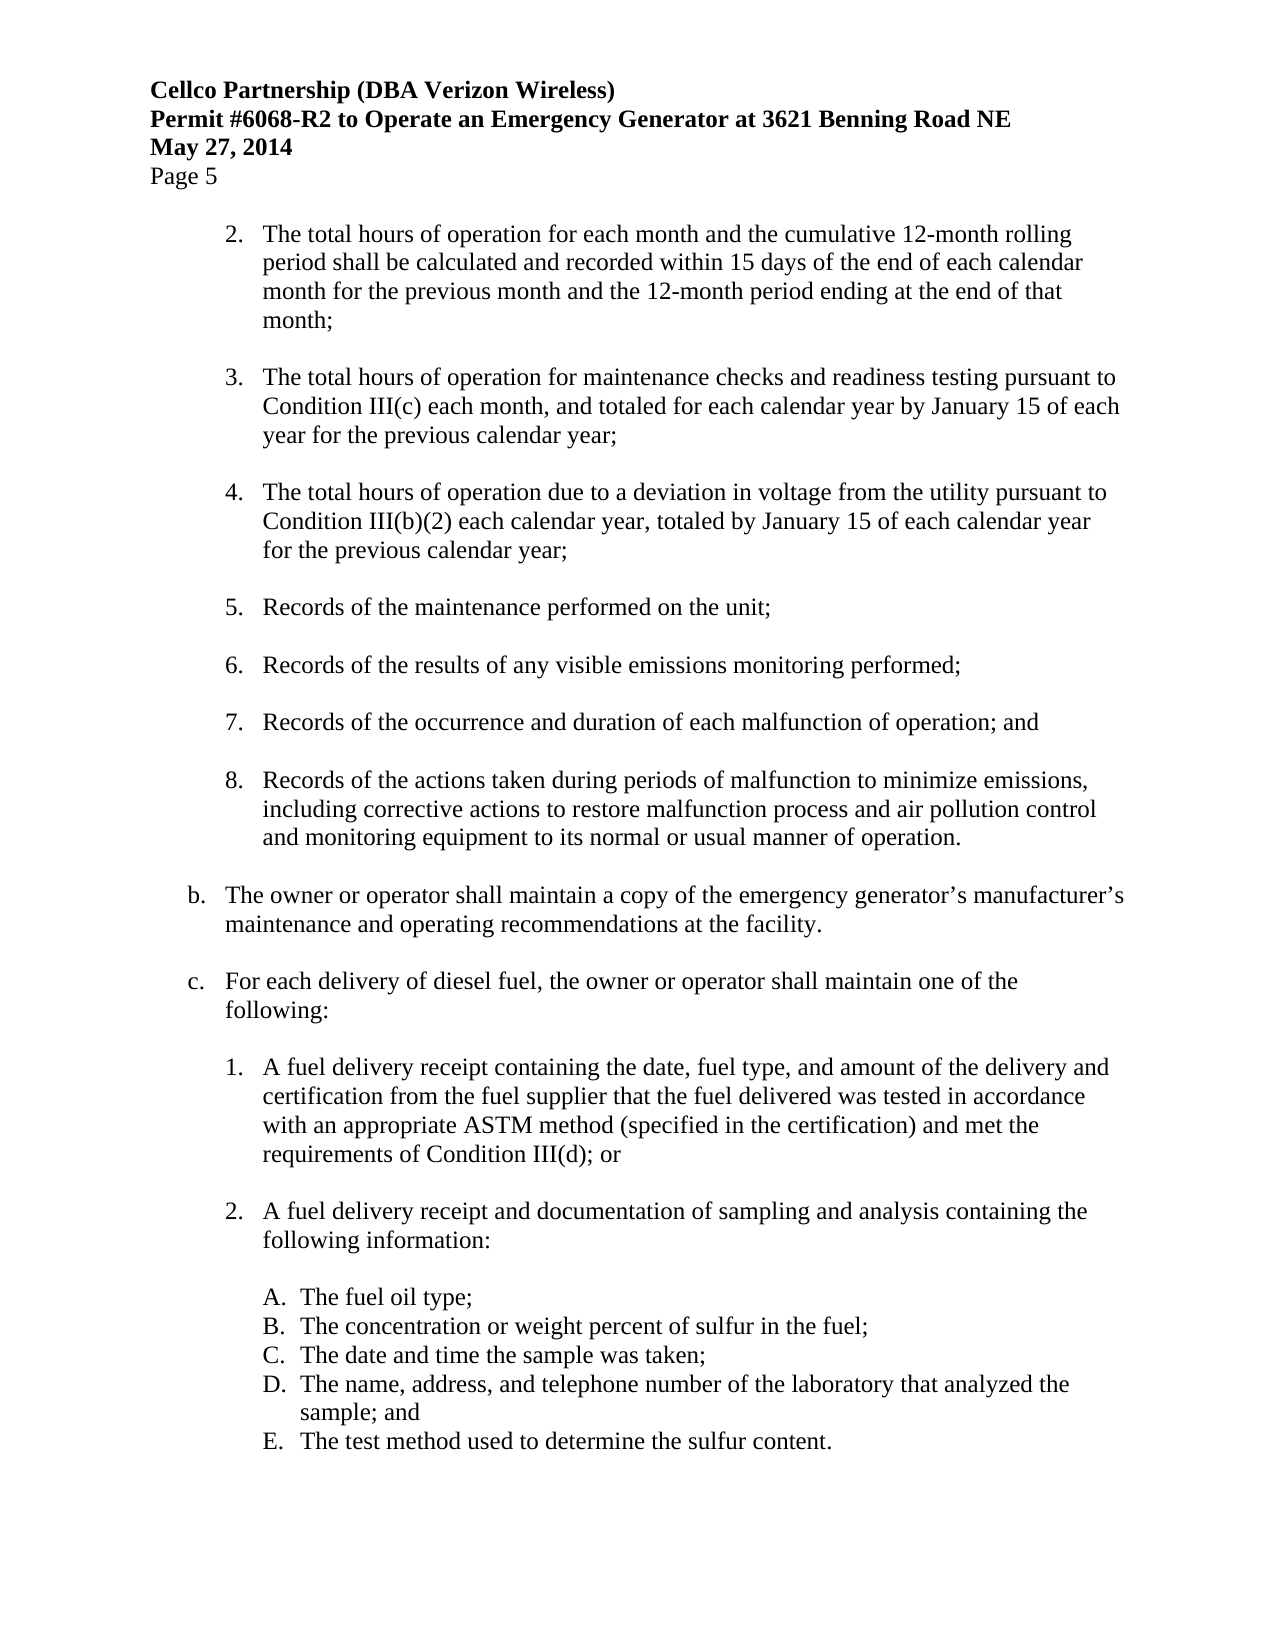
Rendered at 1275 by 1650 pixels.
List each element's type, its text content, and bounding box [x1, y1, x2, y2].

text 3. The total hours of operation for maintenance checks and readiness testing pursuant to Condition III(c) each month, and totaled for each calendar year by January 15 of each year for the previous calendar year; [225, 362, 1125, 449]
text b. The owner or operator shall maintain a copy of the emergency generator’s manufacturer’s maintenance and operating recommendations at the facility. [187, 880, 1125, 937]
text c. For each delivery of diesel fuel, the owner or operator shall maintain one of the following: [187, 966, 1125, 1024]
text 2. The total hours of operation for each month and the cumulative 12-month rolling period shall be calculated and recorded within 15 days of the end of each calendar month for the previous month and the 12-month period ending at the end of that month; [225, 219, 1125, 334]
text 2. A fuel delivery receipt and documentation of sampling and analysis containing the following information: [225, 1196, 1125, 1254]
text C. The date and time the sample was taken; [262, 1340, 1125, 1369]
text E. The test method used to determine the sulfur content. [262, 1426, 1125, 1455]
text 4. The total hours of operation due to a deviation in voltage from the utility pursuant to Condition III(b)(2) each calendar year, totaled by January 15 of each calendar year for the previous calendar year; [225, 477, 1125, 564]
text D. The name, address, and telephone number of the laboratory that analyzed the sample; and [262, 1369, 1125, 1426]
text A. The fuel oil type; [262, 1282, 1125, 1311]
text B. The concentration or weight percent of sulfur in the fuel; [262, 1311, 1125, 1340]
text 7. Records of the occurrence and duration of each malfunction of operation; and [225, 707, 1125, 736]
text 5. Records of the maintenance performed on the unit; [225, 592, 1125, 621]
text 6. Records of the results of any visible emissions monitoring performed; [225, 650, 1125, 679]
text 8. Records of the actions taken during periods of malfunction to minimize emissions, including corrective actions to restore malfunction process and air pollution control and monitoring equipment to its normal or usual manner of operation. [225, 765, 1125, 851]
text 1. A fuel delivery receipt containing the date, fuel type, and amount of the delivery and certification from the fuel supplier that the fuel delivered was tested in accordance with an appropriate ASTM method (specified in the certification) and met the requirements of Condition III(d); or [225, 1052, 1125, 1167]
